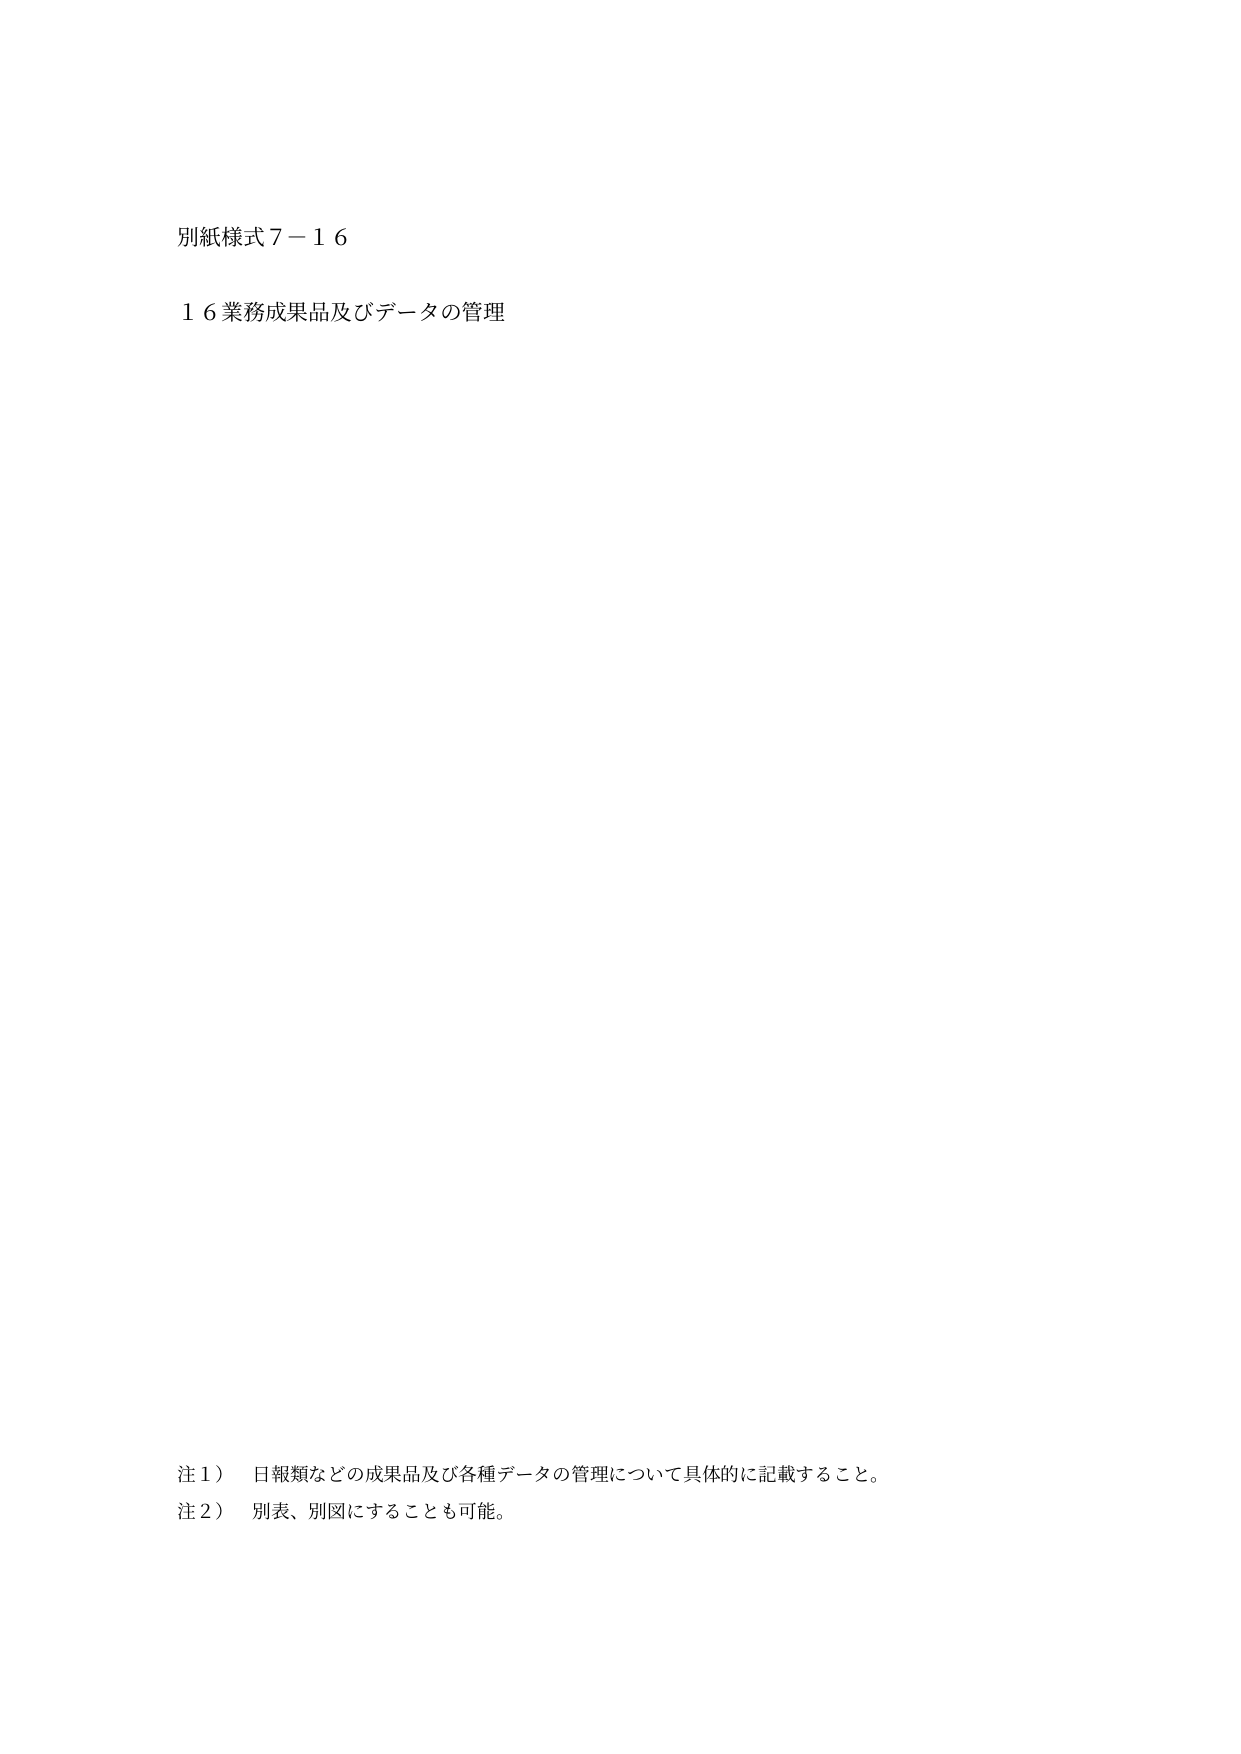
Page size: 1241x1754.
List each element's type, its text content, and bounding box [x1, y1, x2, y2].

list 日報類などの成果品及び各種データの管理について具体的に記載すること。 [177, 1454, 1063, 1492]
text １６業務成果品及びデータの管理 [177, 292, 1063, 329]
text 別紙様式７－１６ [177, 217, 1063, 254]
list 別表、別図にすることも可能。 [177, 1492, 1063, 1529]
